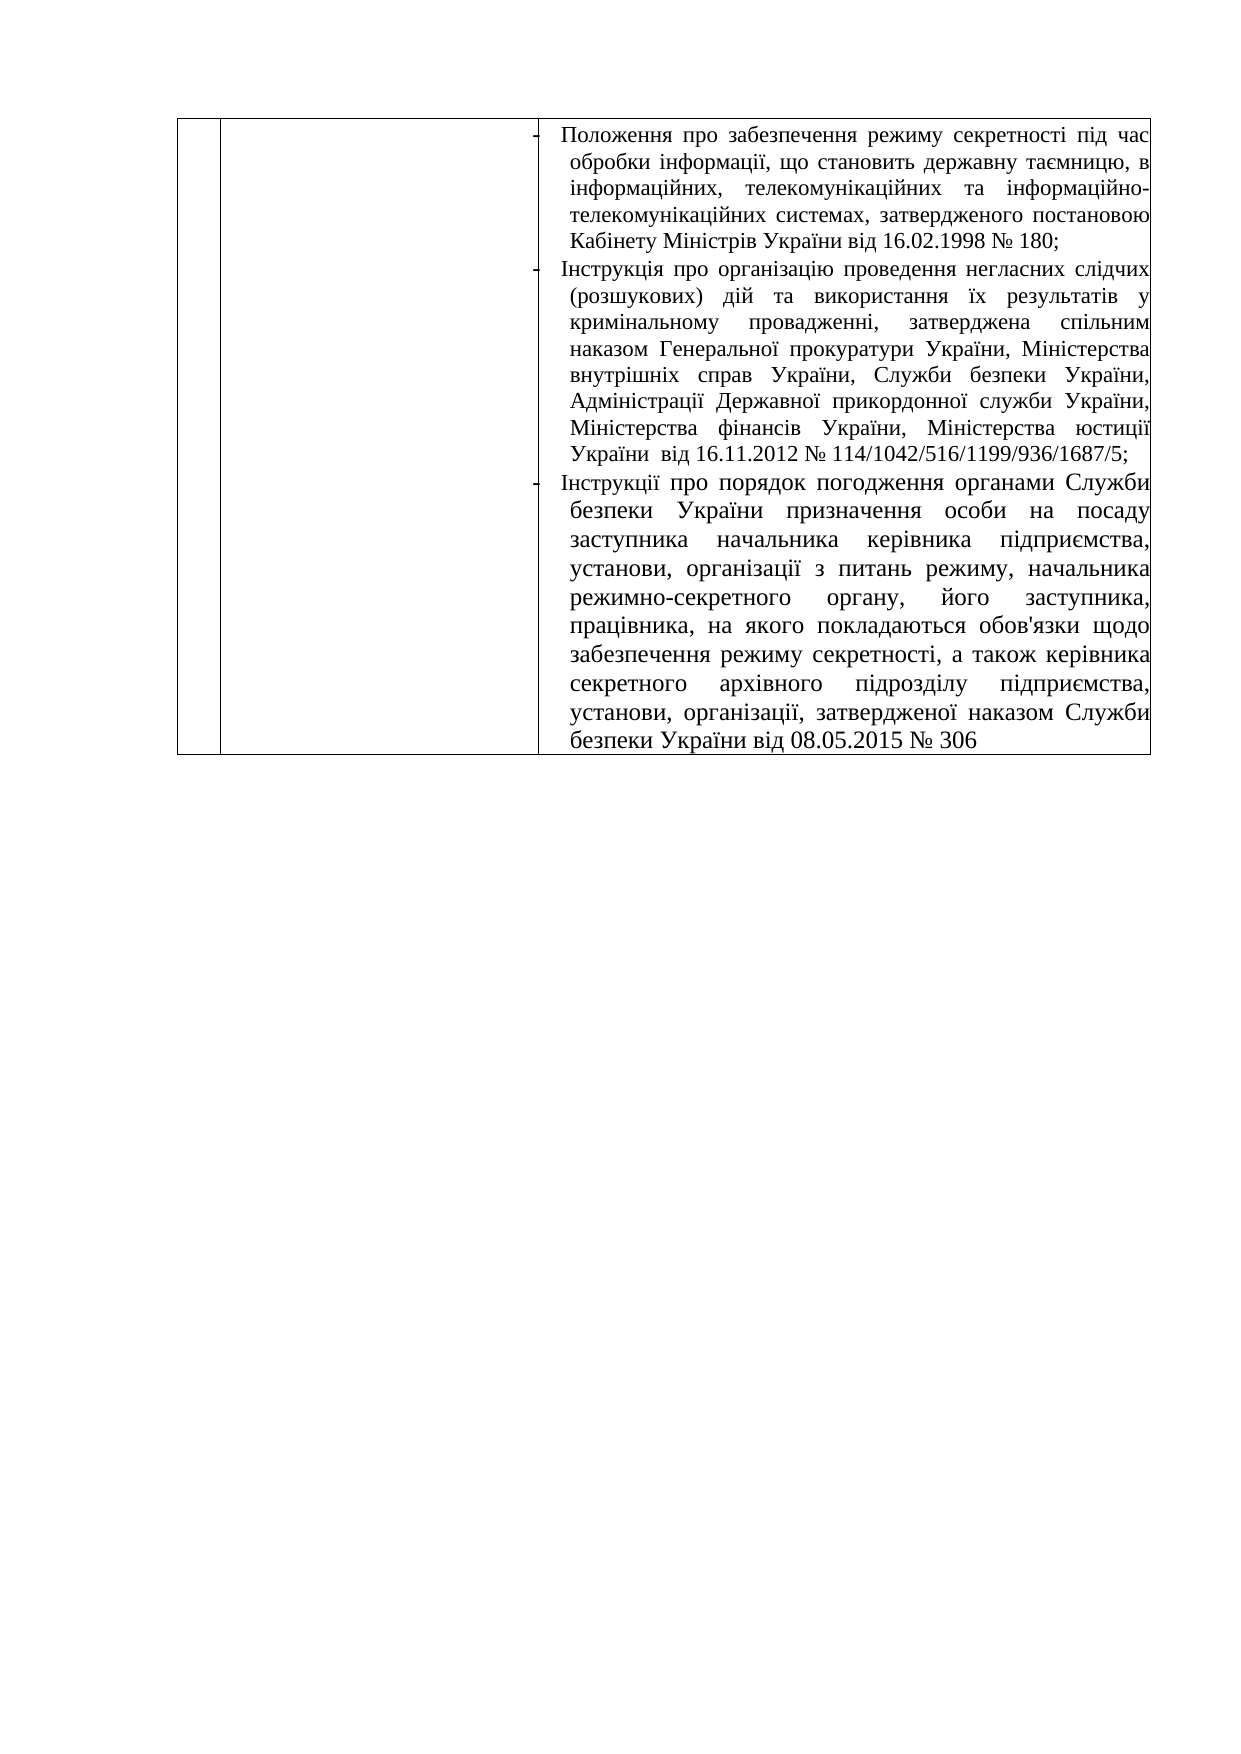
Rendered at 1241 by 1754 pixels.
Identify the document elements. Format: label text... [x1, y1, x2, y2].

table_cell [221, 119, 538, 754]
table_cell 2 [178, 119, 220, 754]
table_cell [539, 119, 1150, 754]
